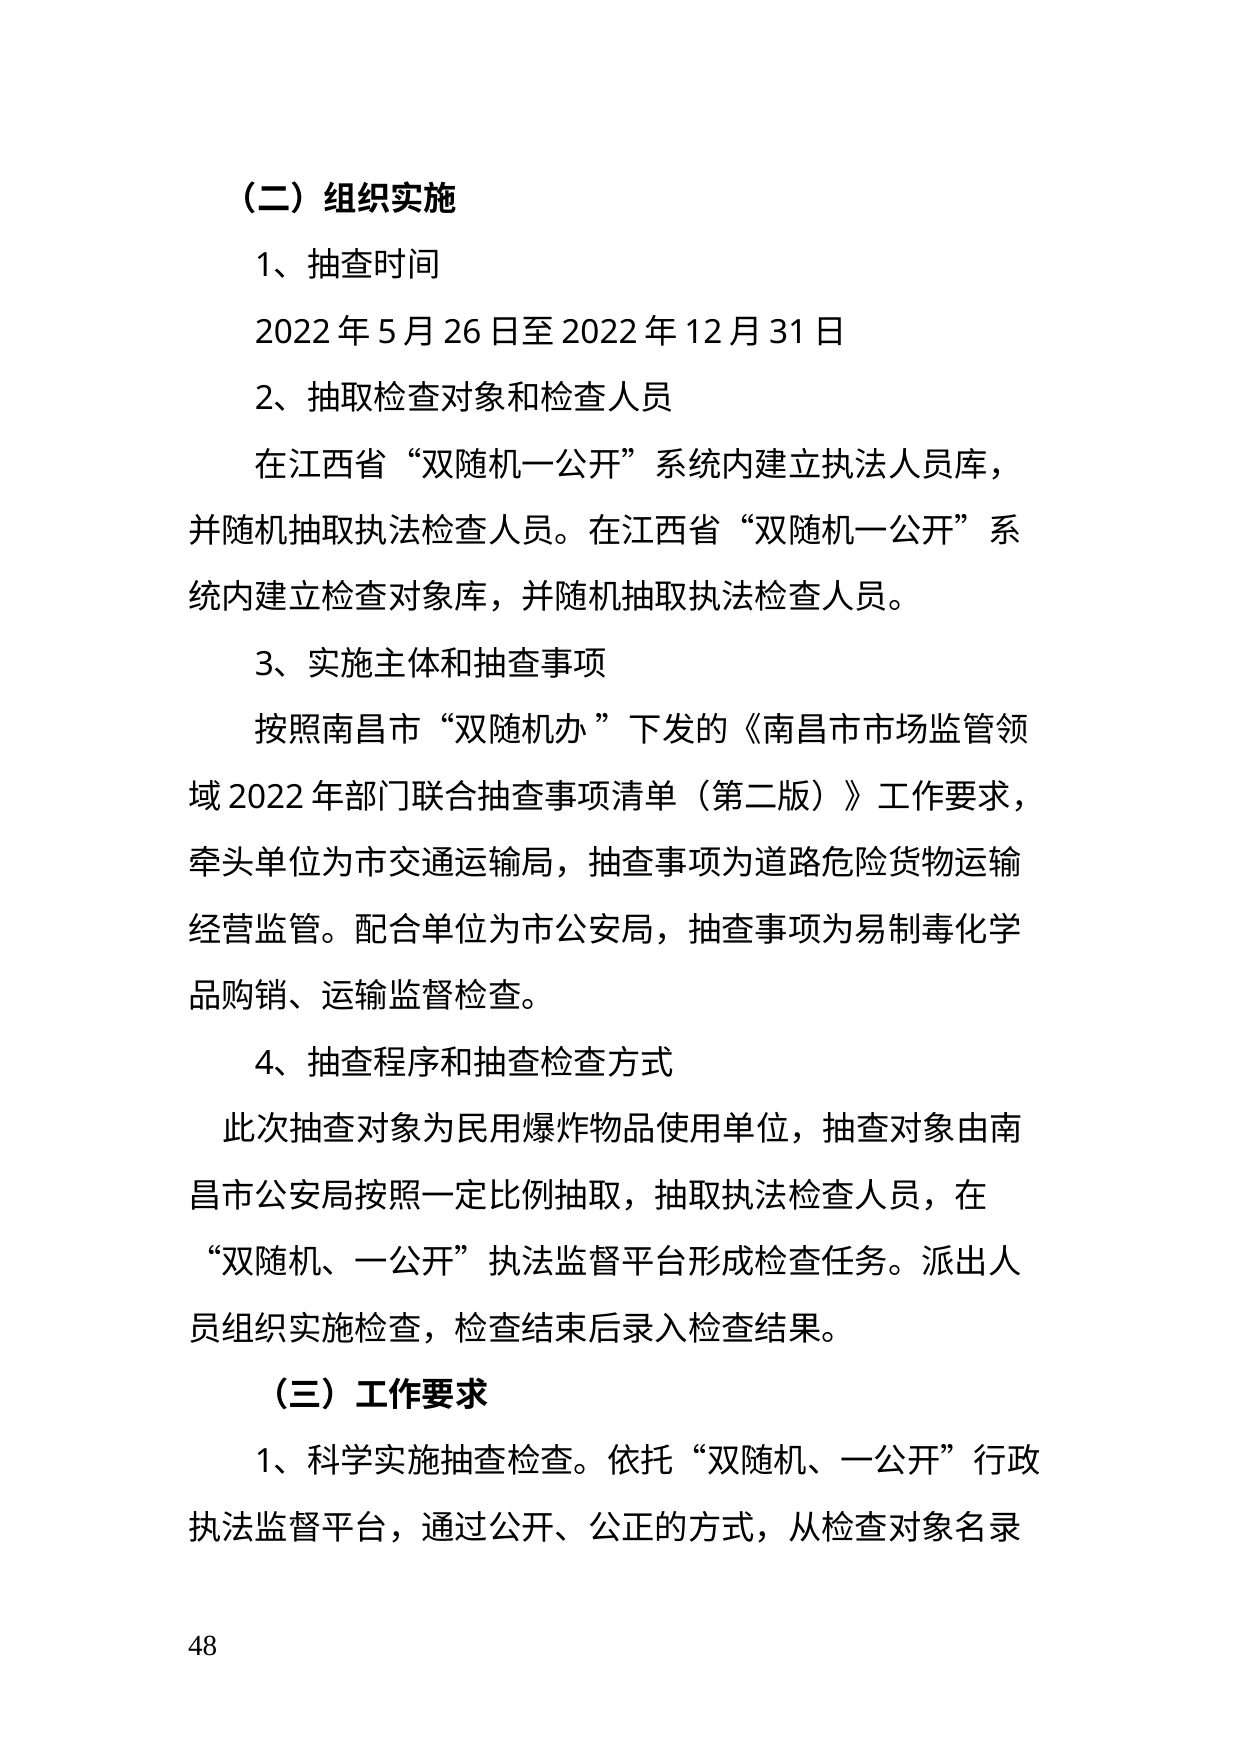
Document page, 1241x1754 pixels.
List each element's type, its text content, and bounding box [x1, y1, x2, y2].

list 3、实施主体和抽查事项 [188, 628, 1052, 694]
text 此次抽查对象为民用爆炸物品使用单位，抽查对象由南昌市公安局按照一定比例抽取，抽取执法检查人员，在“双随机、一公开”执法监督平台形成检查任务。派出人员组织实施检查，检查结束后录入检查结果。 [188, 1093, 1052, 1359]
text 按照南昌市“双随机办 ”下发的《南昌市市场监管领域2022年部门联合抽查事项清单（第二版）》工作要求，牵头单位为市交通运输局，抽查事项为道路危险货物运输经营监管。配合单位为市公安局，抽查事项为易制毒化学品购销、运输监督检查。 [188, 694, 1052, 1026]
list 2、抽取检查对象和检查人员 [188, 362, 1052, 428]
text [188, 1425, 1052, 1558]
text 2022年5月26日至2022年12月31日 [188, 295, 1052, 362]
list 在江西省“双随机一公开”系统内建立执法人员库，并随机抽取执法检查人员。在江西省“双随机一公开”系统内建立检查对象库，并随机抽取执法检查人员。 [188, 428, 1052, 628]
text （二）组织实施 [188, 162, 1052, 229]
list 4、抽查程序和抽查检查方式 [188, 1026, 1052, 1093]
text 1、抽查时间 [188, 229, 1052, 295]
text （三）工作要求 [188, 1359, 1052, 1425]
